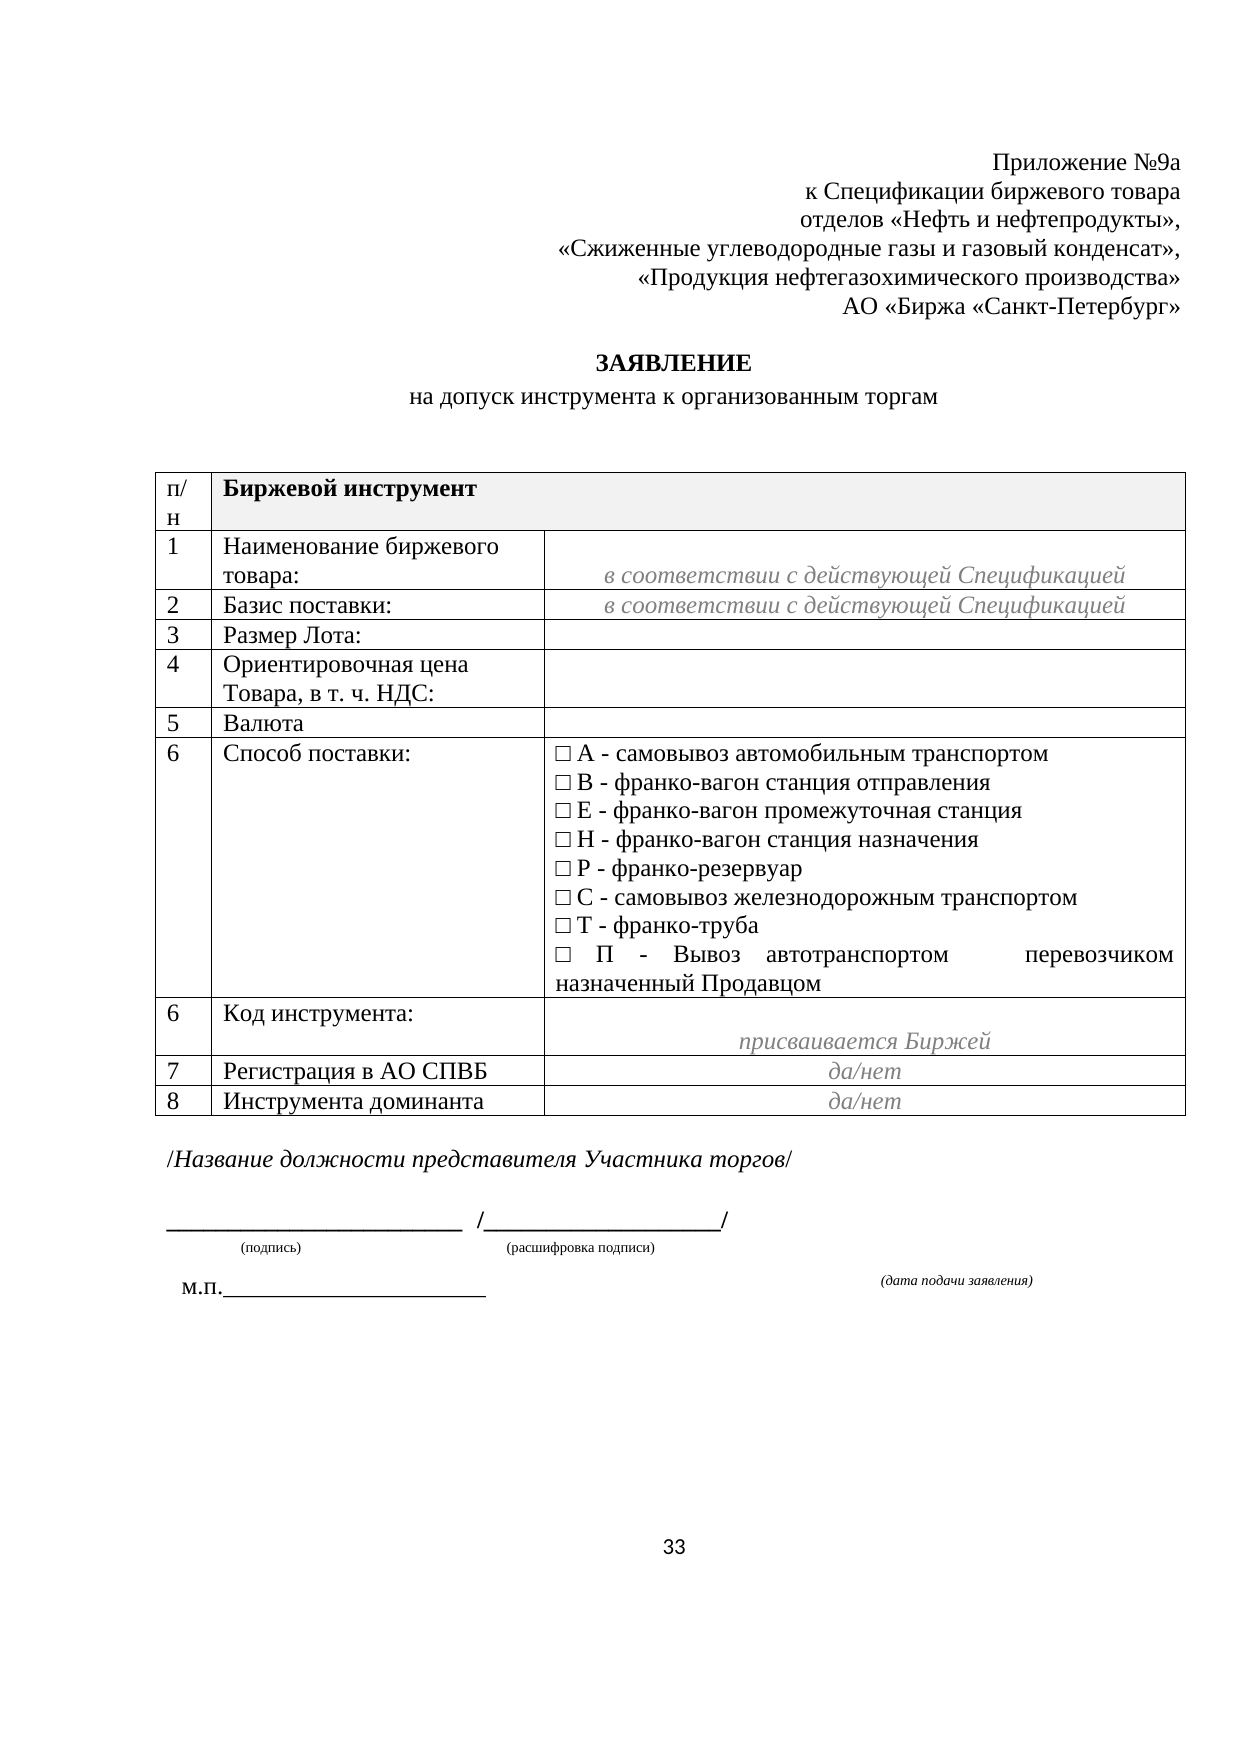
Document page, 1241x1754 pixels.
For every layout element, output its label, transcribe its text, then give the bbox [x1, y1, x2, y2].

text «Сжиженные углеводородные газы и газовый конденсат», [167, 233, 1181, 262]
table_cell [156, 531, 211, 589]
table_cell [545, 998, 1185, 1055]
text ЗАЯВЛЕНИЕ [167, 348, 1181, 377]
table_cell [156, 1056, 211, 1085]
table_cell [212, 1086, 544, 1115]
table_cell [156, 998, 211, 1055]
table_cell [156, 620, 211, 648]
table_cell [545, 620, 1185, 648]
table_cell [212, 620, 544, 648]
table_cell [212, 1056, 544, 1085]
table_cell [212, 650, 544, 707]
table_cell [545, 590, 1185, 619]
text на допуск инструмента к организованным торгам [167, 381, 1181, 410]
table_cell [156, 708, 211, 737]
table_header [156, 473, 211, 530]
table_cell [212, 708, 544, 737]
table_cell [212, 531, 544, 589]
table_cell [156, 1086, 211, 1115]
text к Спецификации биржевого товара [167, 176, 1181, 204]
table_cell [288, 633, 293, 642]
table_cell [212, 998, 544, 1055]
text отделов «Нефть и нефтепродукты», [167, 204, 1181, 233]
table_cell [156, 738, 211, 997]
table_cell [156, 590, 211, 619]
text м.п._____________________ (дата подачи заявления) [167, 1271, 1181, 1300]
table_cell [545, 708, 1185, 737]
text /Название должности представителя Участника торгов/ [167, 1144, 1181, 1173]
text АО «Биржа «Санкт-Петербург» [167, 291, 1181, 319]
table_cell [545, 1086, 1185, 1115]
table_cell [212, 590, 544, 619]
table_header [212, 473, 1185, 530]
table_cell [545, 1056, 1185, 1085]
text (подпись) (расшифровка подписи) [167, 1238, 1181, 1267]
text / / [167, 1205, 1181, 1234]
text Приложение №9а [167, 147, 1181, 176]
text «Продукция нефтегазохимического производства» [167, 262, 1181, 291]
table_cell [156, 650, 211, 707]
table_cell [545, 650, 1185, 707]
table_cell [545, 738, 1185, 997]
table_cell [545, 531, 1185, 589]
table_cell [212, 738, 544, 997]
